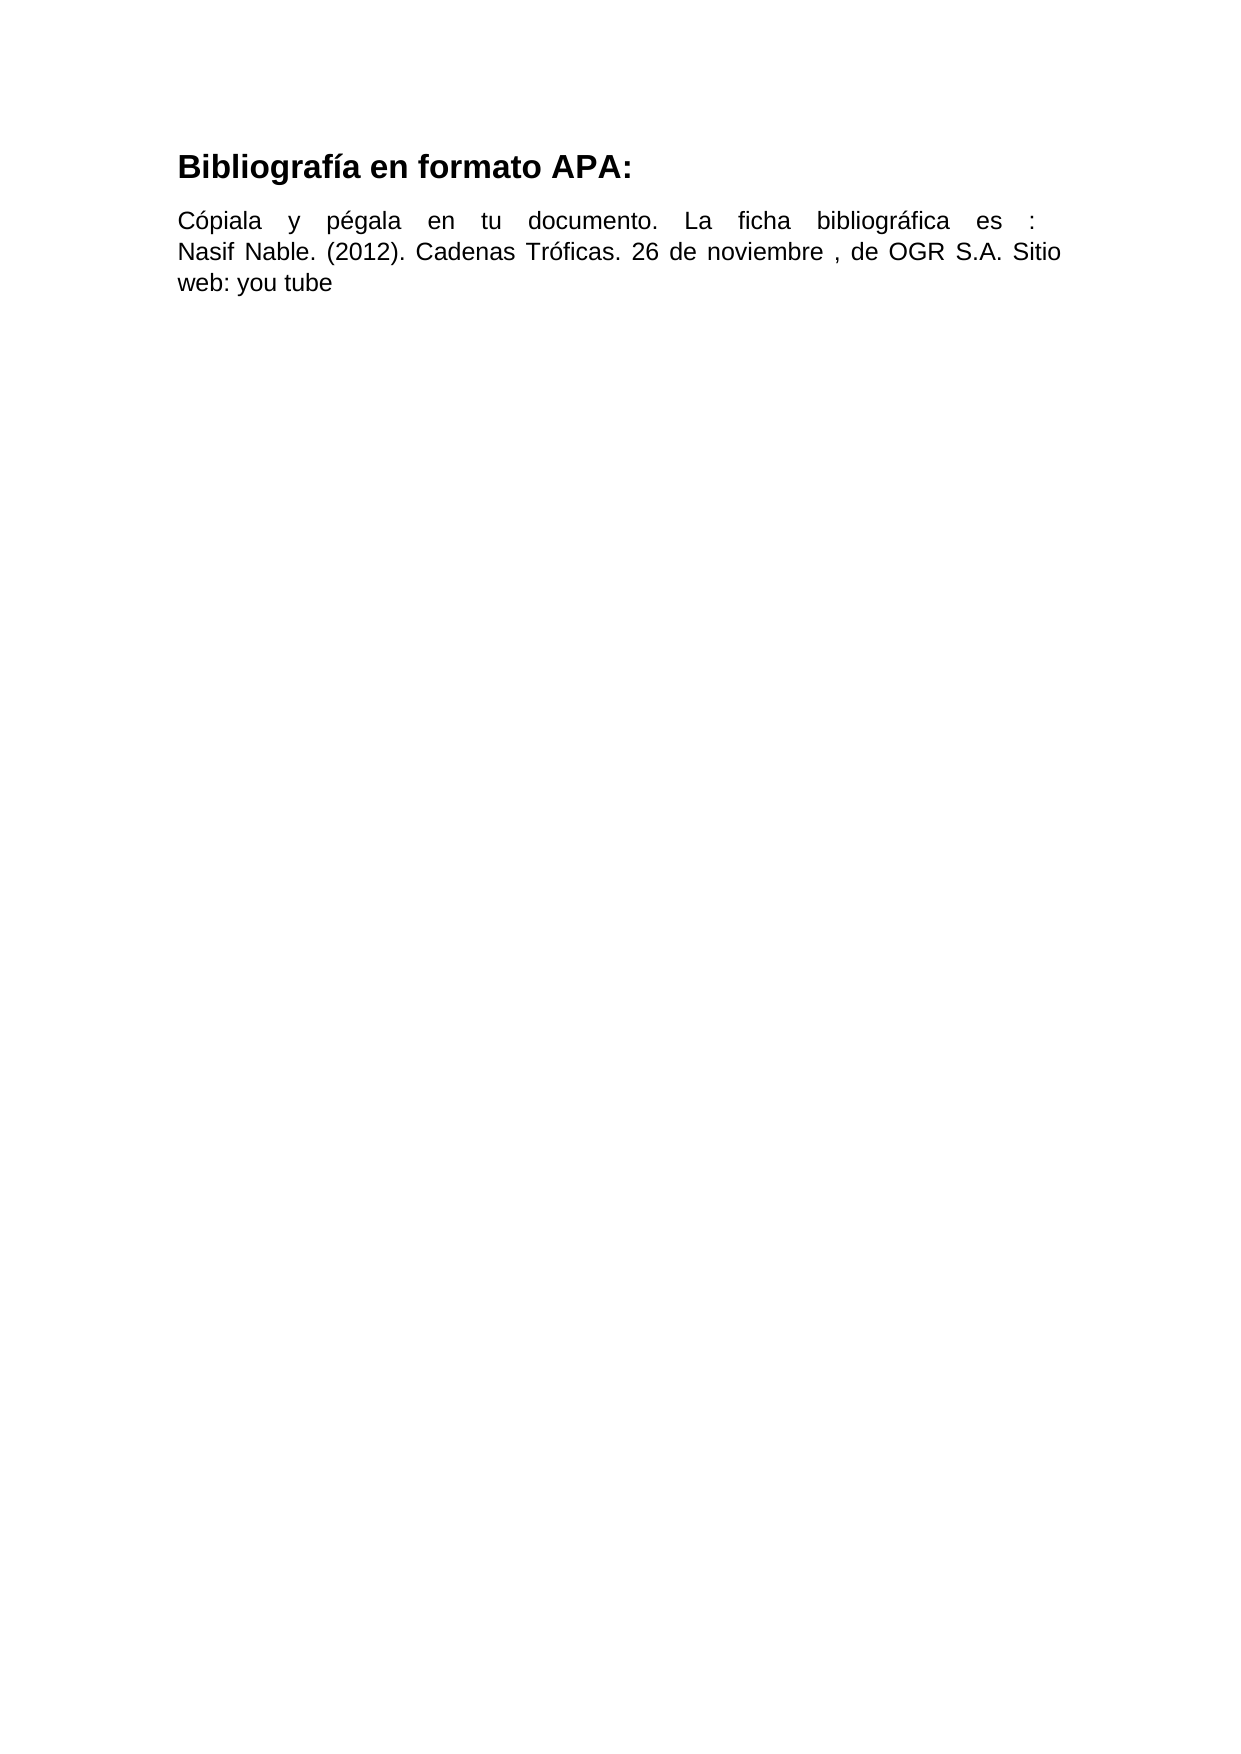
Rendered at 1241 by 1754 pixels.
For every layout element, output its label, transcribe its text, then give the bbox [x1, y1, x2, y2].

text Bibliografía en formato APA: [177, 148, 1063, 186]
text Cópiala y pégala en tu documento. La ficha bibliográfica es : Nasif Nable. (2012). Cadenas Tróficas. 26 de noviembre , de OGR S.A. Sitio web: you tube [177, 206, 1063, 297]
